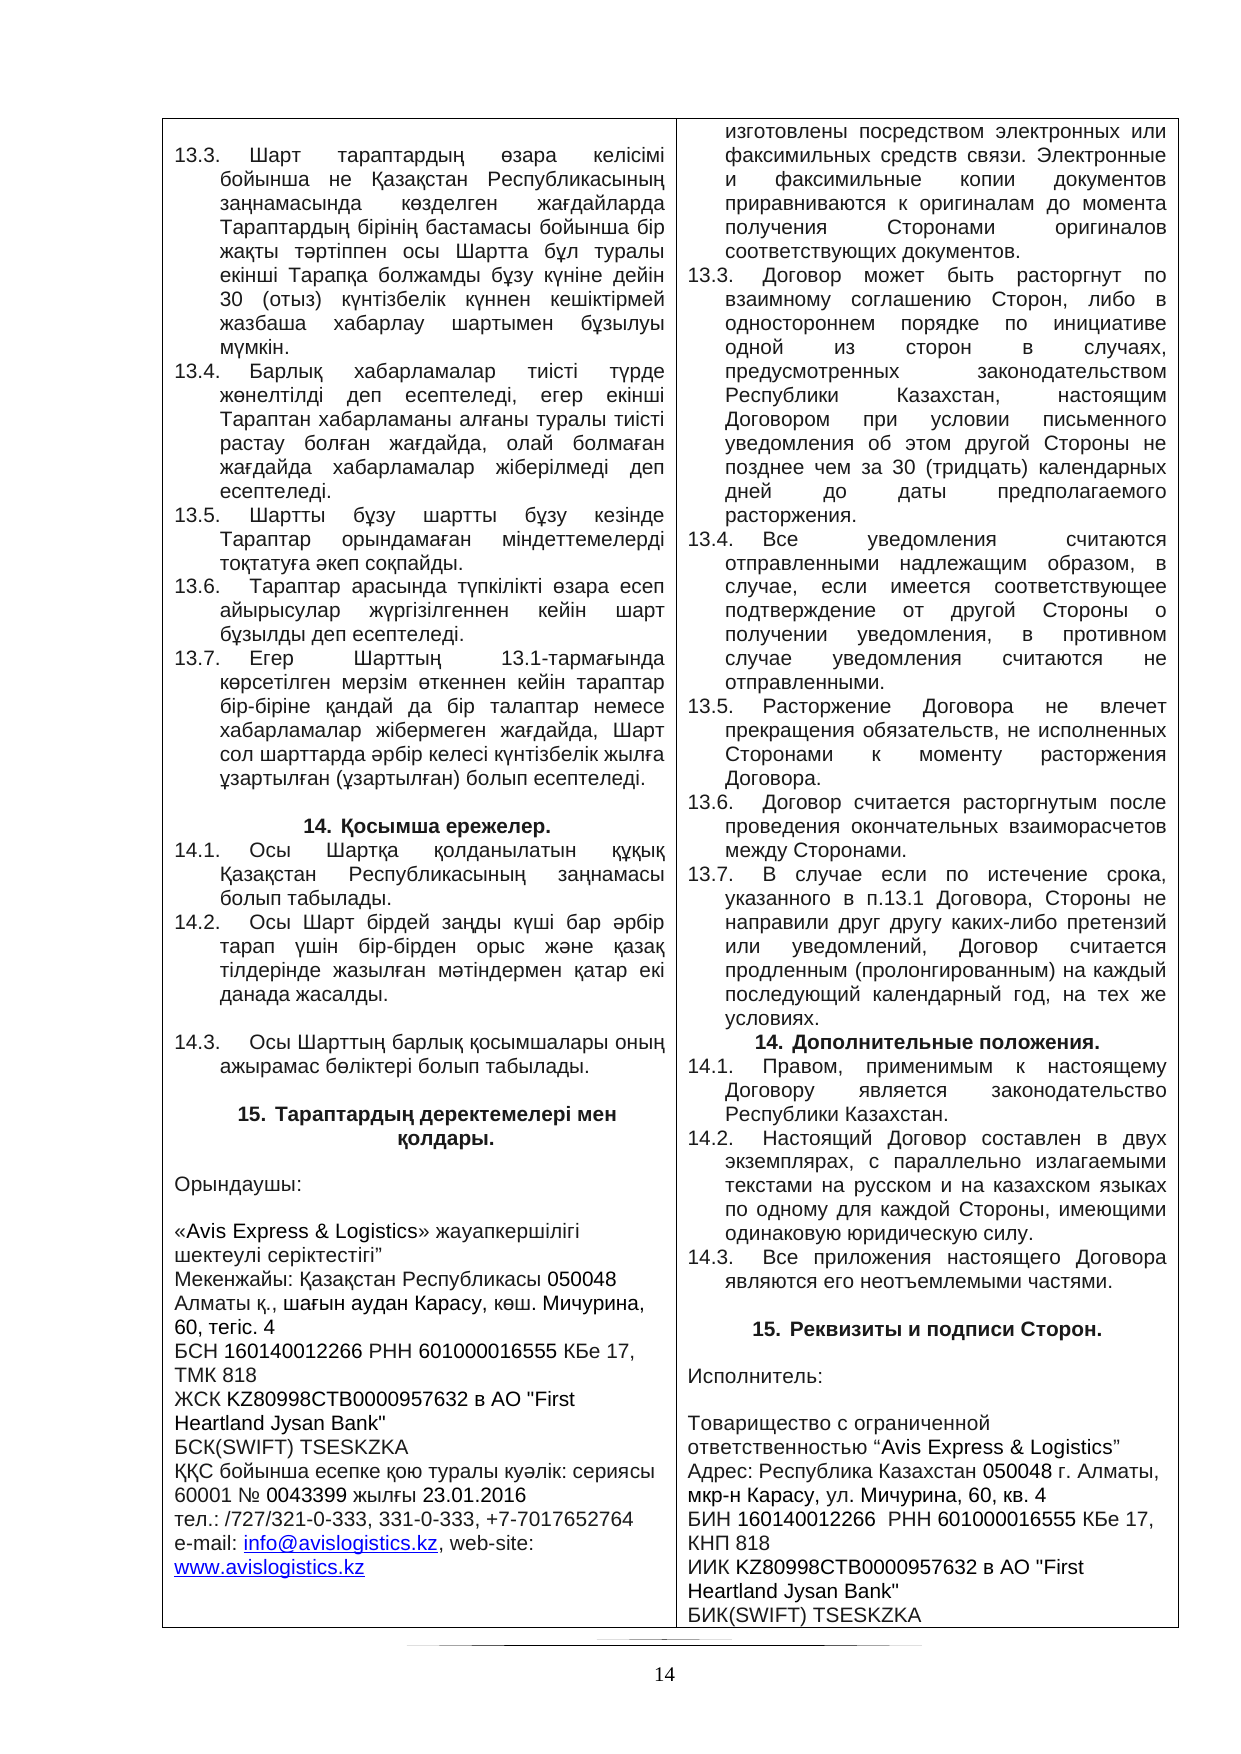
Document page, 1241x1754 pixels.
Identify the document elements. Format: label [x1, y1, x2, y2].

table_header [163, 119, 676, 1627]
table_header [677, 119, 1178, 1627]
